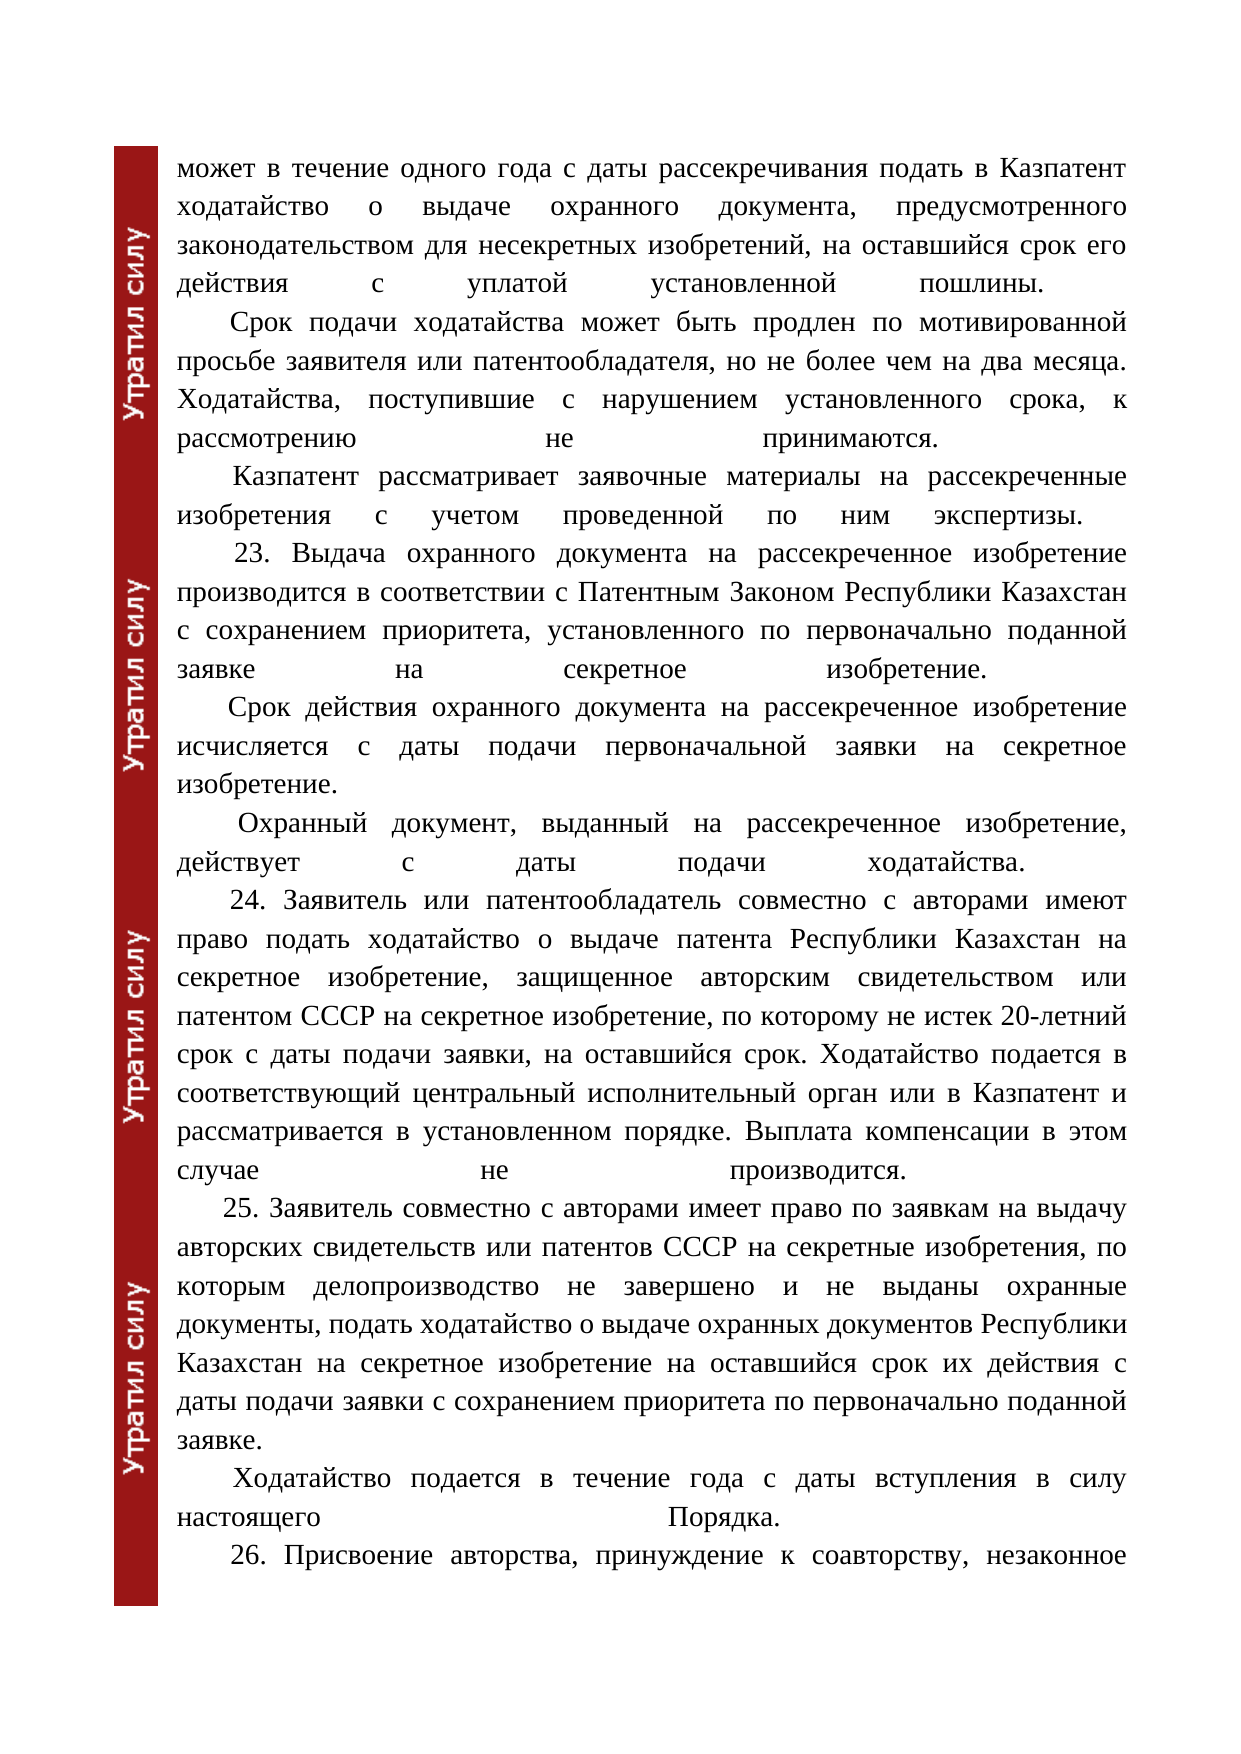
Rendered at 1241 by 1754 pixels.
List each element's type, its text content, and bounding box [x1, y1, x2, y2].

picture [114, 146, 158, 150]
picture [114, 1571, 158, 1606]
